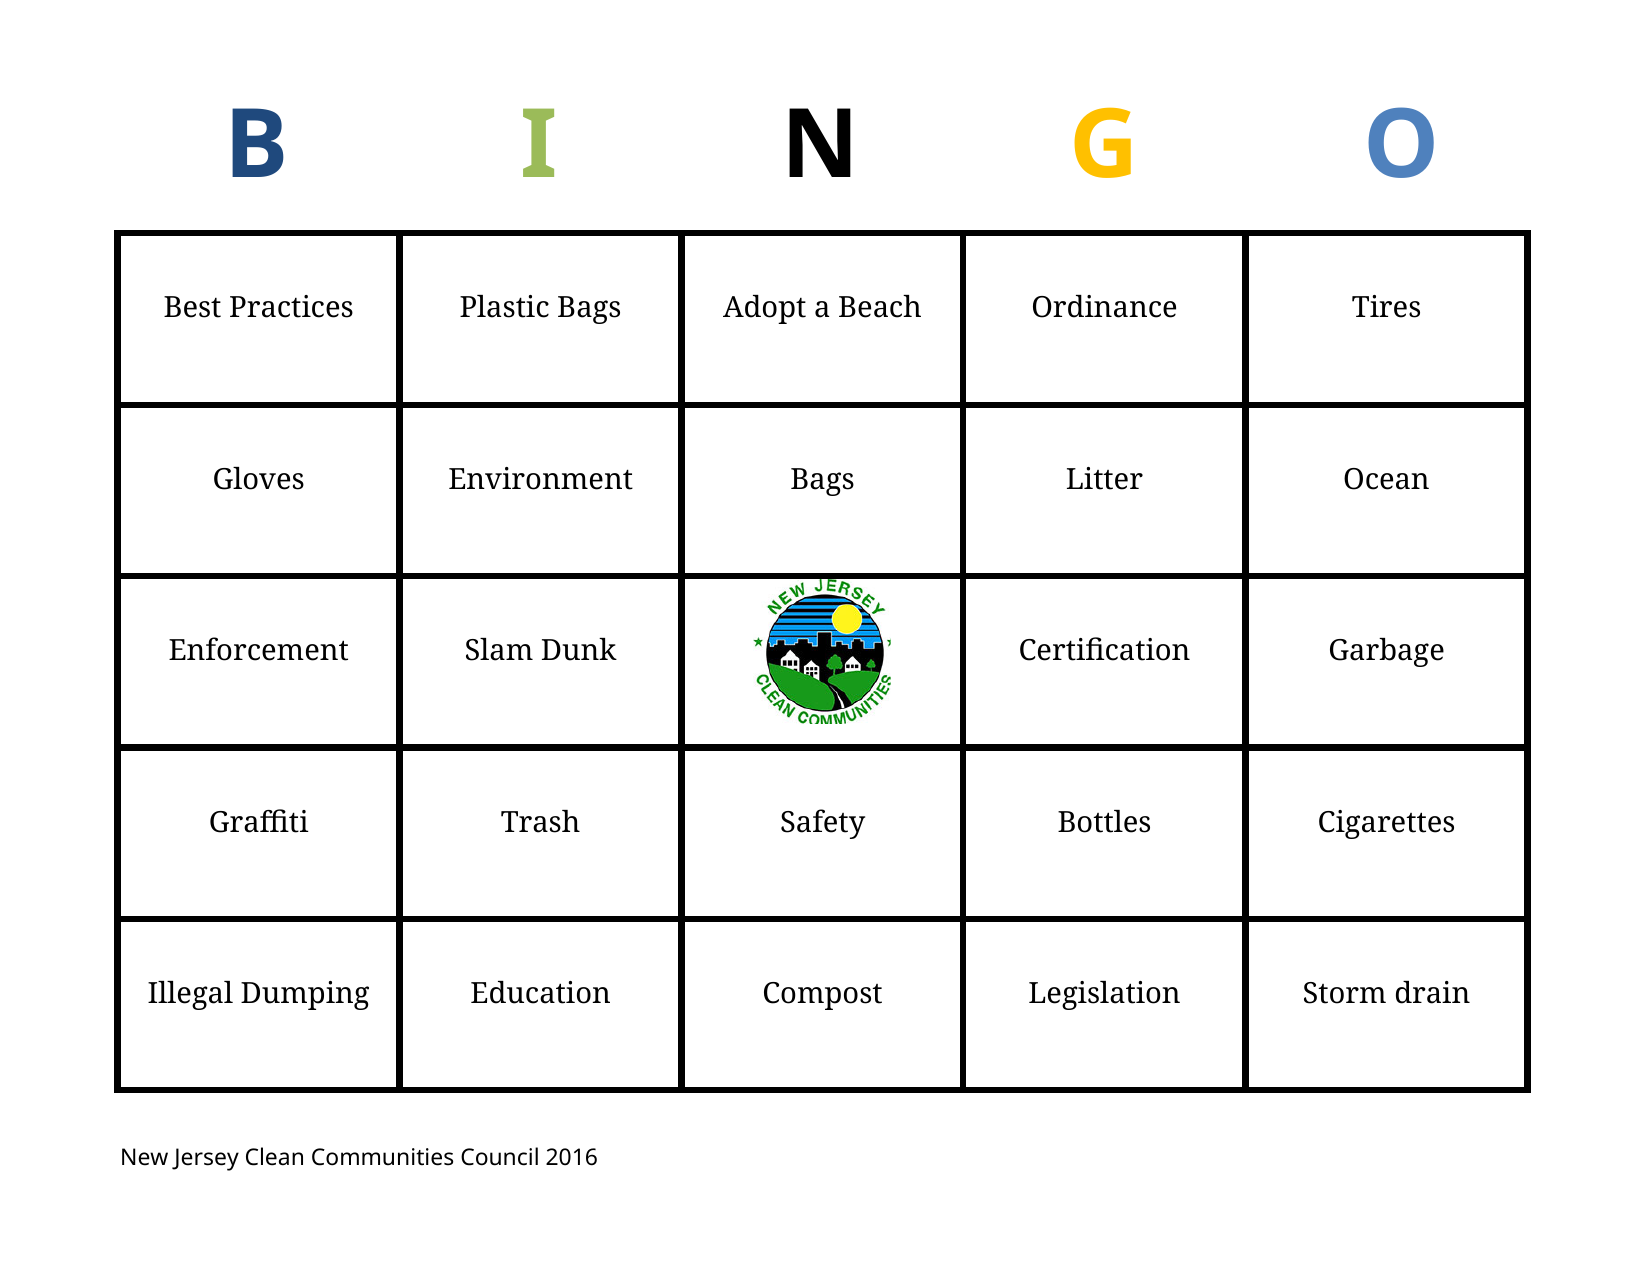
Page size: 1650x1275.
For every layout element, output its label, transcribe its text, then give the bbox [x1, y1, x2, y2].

table_cell Legislation [966, 922, 1242, 1087]
table_header Adopt a Beach [685, 236, 960, 402]
table_cell Gloves [121, 408, 396, 573]
table_cell Ocean [1249, 408, 1524, 573]
table_cell Bags [685, 408, 960, 573]
table_header Plastic Bags [403, 236, 678, 402]
table_cell Garbage [1249, 579, 1524, 744]
table_cell Litter [966, 408, 1242, 573]
table_header Ordinance [966, 236, 1242, 402]
table_cell Storm drain [1249, 922, 1524, 1087]
table_cell Certification [966, 579, 1242, 744]
table_cell Graffiti [121, 751, 396, 916]
table_cell Trash [403, 751, 678, 916]
table_cell Illegal Dumping [121, 922, 396, 1087]
table_cell Safety [685, 751, 960, 916]
table_header Best Practices [121, 236, 396, 402]
table_cell [685, 579, 960, 744]
table_cell Environment [403, 408, 678, 573]
picture [753, 579, 891, 724]
table_cell Cigarettes [1249, 751, 1524, 916]
table_cell Education [403, 922, 678, 1087]
table_cell Bottles [966, 751, 1242, 916]
table_header Tires [1249, 236, 1524, 402]
table_cell Compost [685, 922, 960, 1087]
table_cell Slam Dunk [403, 579, 678, 744]
table_cell Enforcement [121, 579, 396, 744]
